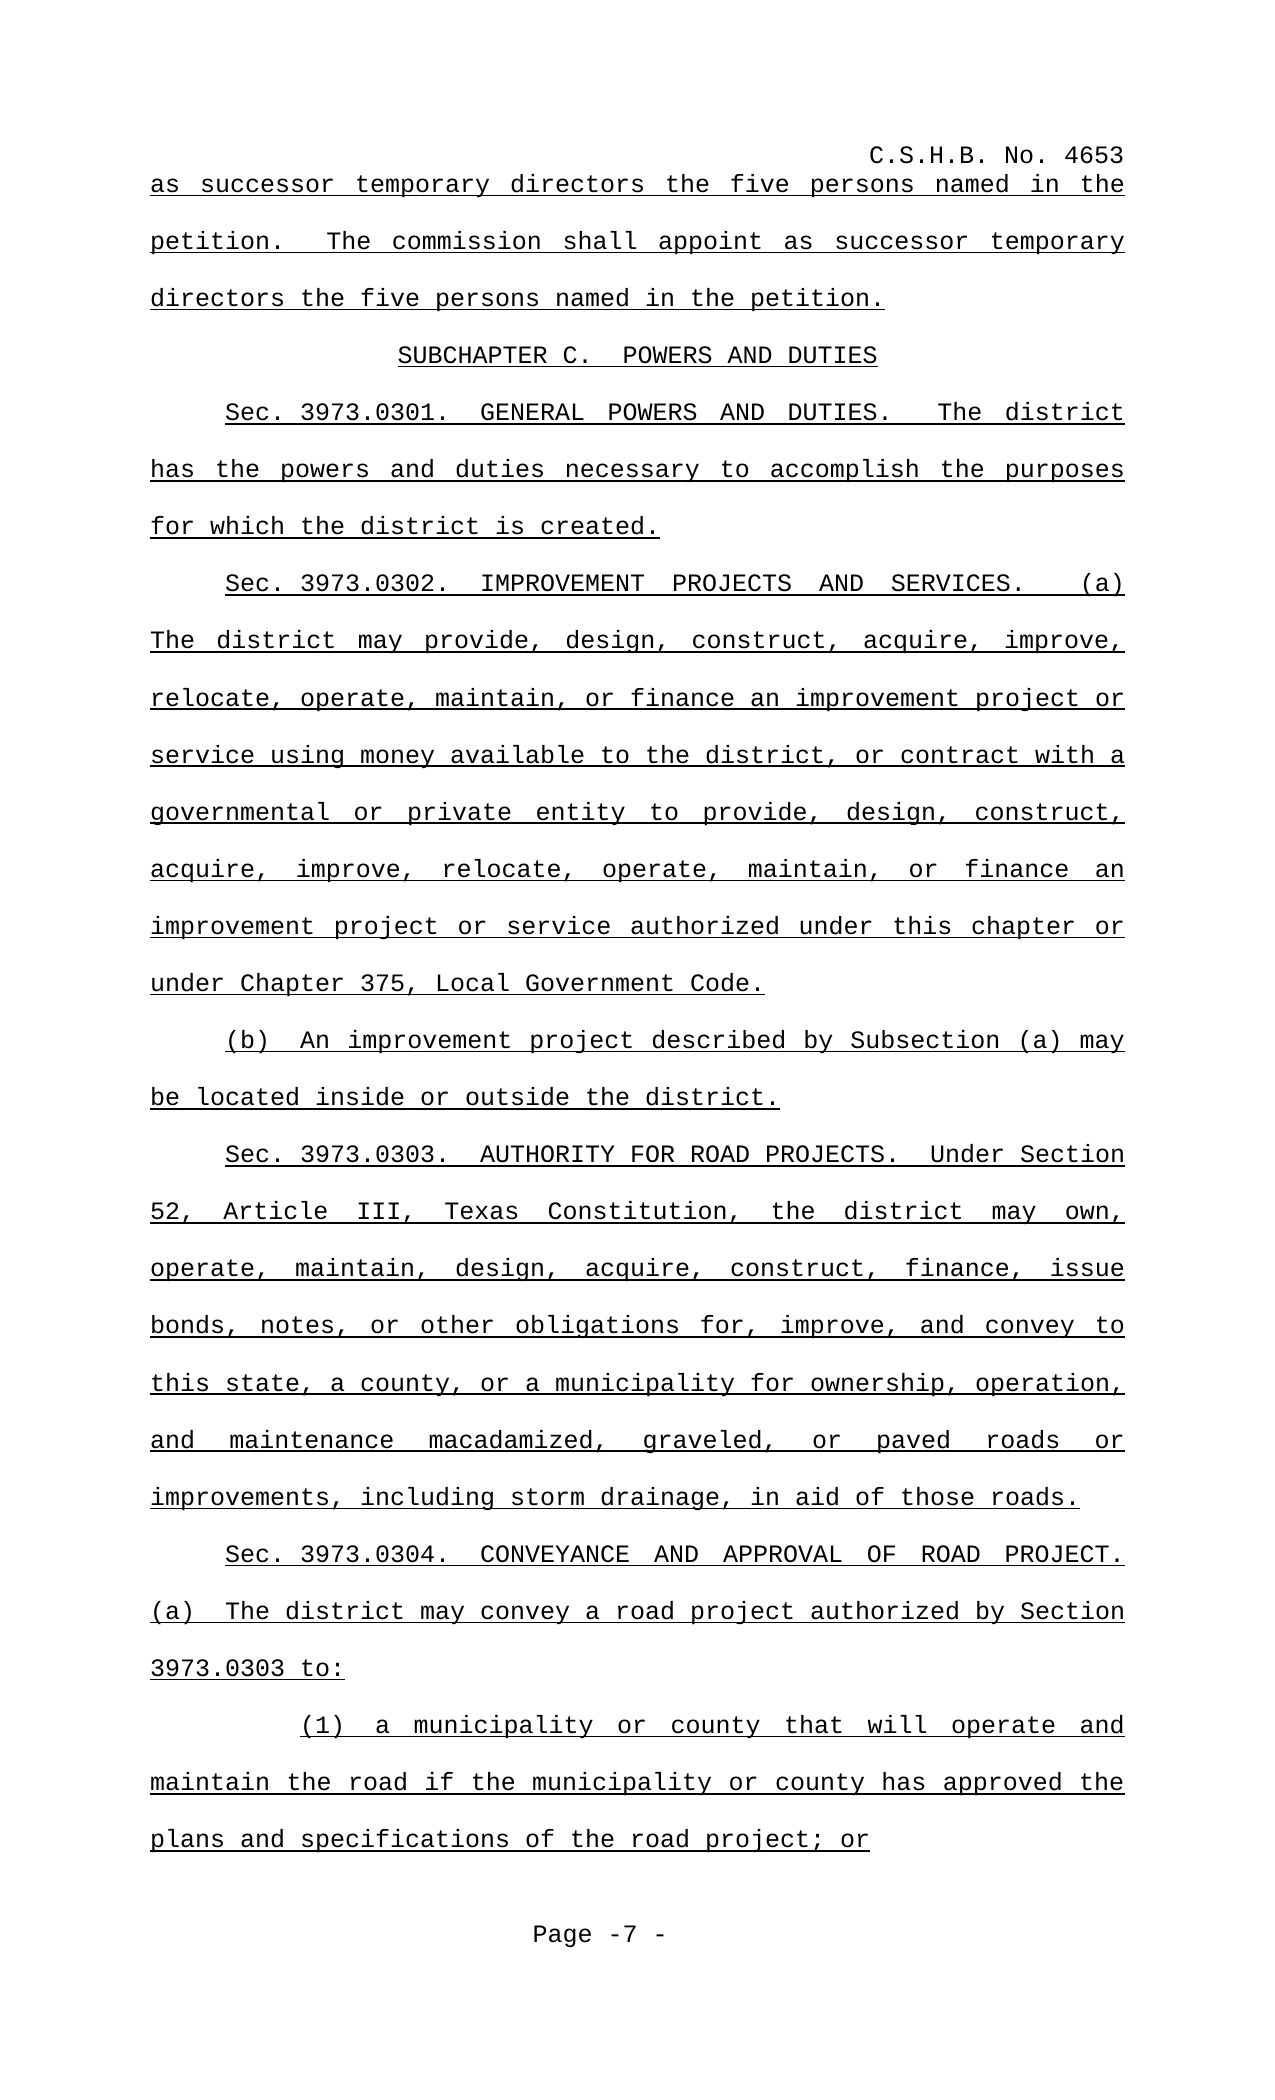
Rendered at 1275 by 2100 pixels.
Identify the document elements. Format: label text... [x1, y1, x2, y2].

text Sec. 3973.0302. IMPROVEMENT PROJECTS AND SERVICES. (a) The district may provide, design, construct, acquire, improve, relocate, operate, maintain, or finance an improvement project or service using money available to the district, or contract with a governmental or private entity to provide, design, construct, acquire, improve, relocate, operate, maintain, or finance an improvement project or service authorized under this chapter or under Chapter 375, Local Government Code. [150, 571, 1125, 651]
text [150, 171, 1125, 195]
text Sec. 3973.0303. AUTHORITY FOR ROAD PROJECTS. Under Section 52, Article III, Texas Constitution, the district may own, operate, maintain, design, acquire, construct, finance, issue bonds, notes, or other obligations for, improve, and convey to this state, a county, or a municipality for ownership, operation, and maintenance macadamized, graveled, or paved roads or improvements, including storm drainage, in aid of those roads. [150, 1395, 1125, 1450]
text Sec. 3973.0304. CONVEYANCE AND APPROVAL OF ROAD PROJECT. (a) The district may convey a road project authorized by Section 3973.0303 to: [150, 1541, 1125, 1622]
text Sec. 3973.0301. GENERAL POWERS AND DUTIES. The district has the powers and duties necessary to accomplish the purposes for which the district is created. [150, 399, 1125, 480]
text Sec. 3973.0302. IMPROVEMENT PROJECTS AND SERVICES. (a) The district may provide, design, construct, acquire, improve, relocate, operate, maintain, or finance an improvement project or service using money available to the district, or contract with a governmental or private entity to provide, design, construct, acquire, improve, relocate, operate, maintain, or finance an improvement project or service authorized under this chapter or under Chapter 375, Local Government Code. [150, 881, 1125, 937]
text Sec. 3973.0303. AUTHORITY FOR ROAD PROJECTS. Under Section 52, Article III, Texas Constitution, the district may own, operate, maintain, design, acquire, construct, finance, issue bonds, notes, or other obligations for, improve, and convey to this state, a county, or a municipality for ownership, operation, and maintenance macadamized, graveled, or paved roads or improvements, including storm drainage, in aid of those roads. [150, 1142, 1125, 1222]
text Sec. 3973.0302. IMPROVEMENT PROJECTS AND SERVICES. (a) The district may provide, design, construct, acquire, improve, relocate, operate, maintain, or finance an improvement project or service using money available to the district, or contract with a governmental or private entity to provide, design, construct, acquire, improve, relocate, operate, maintain, or finance an improvement project or service authorized under this chapter or under Chapter 375, Local Government Code. [150, 767, 1125, 822]
text Sec. 3973.0303. AUTHORITY FOR ROAD PROJECTS. Under Section 52, Article III, Texas Constitution, the district may own, operate, maintain, design, acquire, construct, finance, issue bonds, notes, or other obligations for, improve, and convey to this state, a county, or a municipality for ownership, operation, and maintenance macadamized, graveled, or paved roads or improvements, including storm drainage, in aid of those roads. [150, 1452, 1125, 1513]
text Sec. 3973.0302. IMPROVEMENT PROJECTS AND SERVICES. (a) The district may provide, design, construct, acquire, improve, relocate, operate, maintain, or finance an improvement project or service using money available to the district, or contract with a governmental or private entity to provide, design, construct, acquire, improve, relocate, operate, maintain, or finance an improvement project or service authorized under this chapter or under Chapter 375, Local Government Code. [150, 824, 1125, 880]
text Sec. 3973.0302. IMPROVEMENT PROJECTS AND SERVICES. (a) The district may provide, design, construct, acquire, improve, relocate, operate, maintain, or finance an improvement project or service using money available to the district, or contract with a governmental or private entity to provide, design, construct, acquire, improve, relocate, operate, maintain, or finance an improvement project or service authorized under this chapter or under Chapter 375, Local Government Code. [150, 938, 1125, 999]
text Sec. 3973.0303. AUTHORITY FOR ROAD PROJECTS. Under Section 52, Article III, Texas Constitution, the district may own, operate, maintain, design, acquire, construct, finance, issue bonds, notes, or other obligations for, improve, and convey to this state, a county, or a municipality for ownership, operation, and maintenance macadamized, graveled, or paved roads or improvements, including storm drainage, in aid of those roads. [150, 1224, 1125, 1279]
text Sec. 3973.0301. GENERAL POWERS AND DUTIES. The district has the powers and duties necessary to accomplish the purposes for which the district is created. [150, 482, 1125, 542]
text (b) An improvement project described by Subsection (a) may be located inside or outside the district. [150, 1027, 1125, 1113]
text (1) a municipality or county that will operate and maintain the road if the municipality or county has approved the plans and specifications of the road project; or [150, 1712, 1125, 1793]
text Sec. 3973.0303. AUTHORITY FOR ROAD PROJECTS. Under Section 52, Article III, Texas Constitution, the district may own, operate, maintain, design, acquire, construct, finance, issue bonds, notes, or other obligations for, improve, and convey to this state, a county, or a municipality for ownership, operation, and maintenance macadamized, graveled, or paved roads or improvements, including storm drainage, in aid of those roads. [150, 1338, 1125, 1393]
text SUBCHAPTER C. POWERS AND DUTIES [150, 342, 1125, 371]
text Sec. 3973.0302. IMPROVEMENT PROJECTS AND SERVICES. (a) The district may provide, design, construct, acquire, improve, relocate, operate, maintain, or finance an improvement project or service using money available to the district, or contract with a governmental or private entity to provide, design, construct, acquire, improve, relocate, operate, maintain, or finance an improvement project or service authorized under this chapter or under Chapter 375, Local Government Code. [150, 653, 1125, 708]
text Sec. 3973.0303. AUTHORITY FOR ROAD PROJECTS. Under Section 52, Article III, Texas Constitution, the district may own, operate, maintain, design, acquire, construct, finance, issue bonds, notes, or other obligations for, improve, and convey to this state, a county, or a municipality for ownership, operation, and maintenance macadamized, graveled, or paved roads or improvements, including storm drainage, in aid of those roads. [150, 1281, 1125, 1336]
text (1) a municipality or county that will operate and maintain the road if the municipality or county has approved the plans and specifications of the road project; or [150, 1795, 1125, 1855]
text Sec. 3973.0304. CONVEYANCE AND APPROVAL OF ROAD PROJECT. (a) The district may convey a road project authorized by Section 3973.0303 to: [150, 1623, 1125, 1684]
text Sec. 3973.0302. IMPROVEMENT PROJECTS AND SERVICES. (a) The district may provide, design, construct, acquire, improve, relocate, operate, maintain, or finance an improvement project or service using money available to the district, or contract with a governmental or private entity to provide, design, construct, acquire, improve, relocate, operate, maintain, or finance an improvement project or service authorized under this chapter or under Chapter 375, Local Government Code. [150, 710, 1125, 765]
